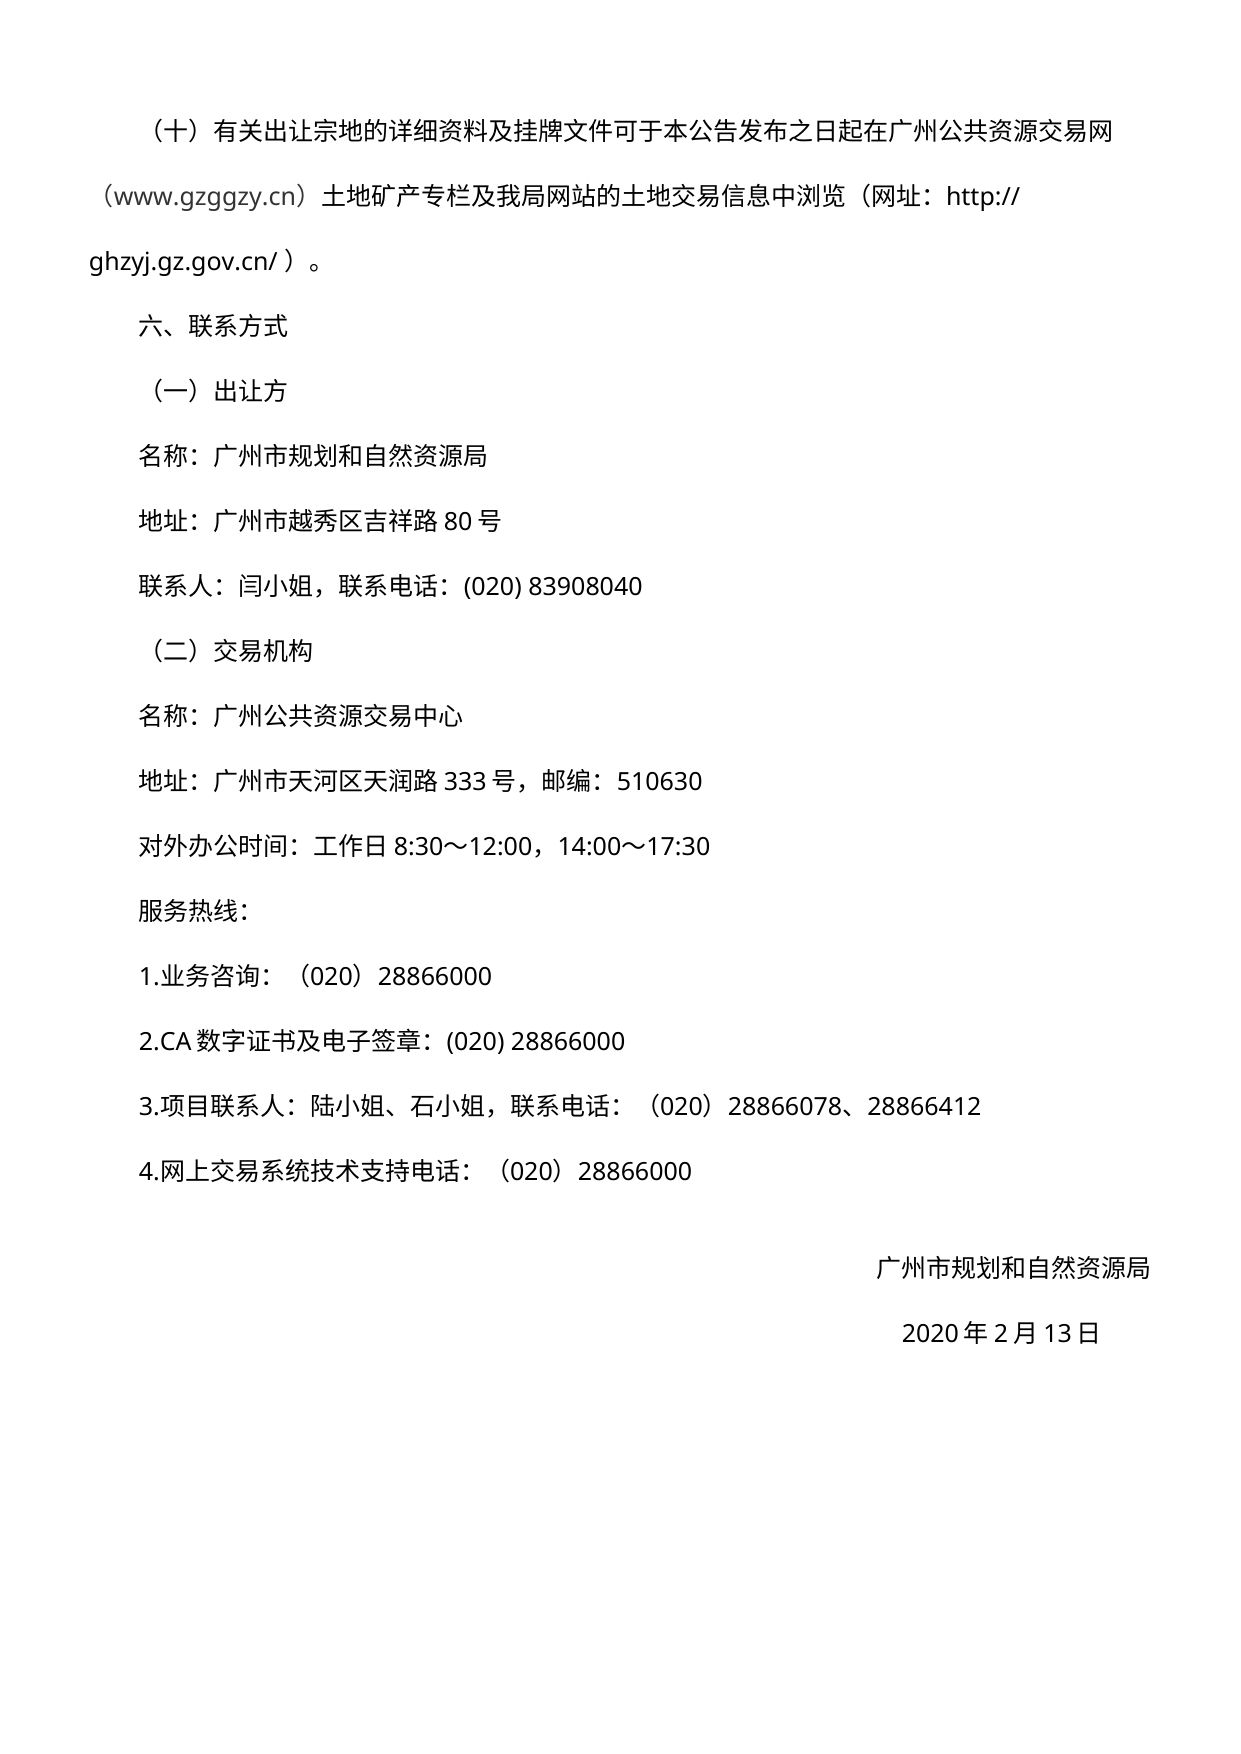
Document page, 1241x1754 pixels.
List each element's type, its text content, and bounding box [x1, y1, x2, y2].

text 地址：广州市天河区天润路333号，邮编：510630 [89, 747, 1152, 812]
text 4.网上交易系统技术支持电话：（020）28866000 [89, 1137, 1152, 1202]
text 联系人：闫小姐，联系电话：(020) 83908040 [89, 552, 1152, 617]
text 对外办公时间：工作日8:30～12:00，14:00～17:30 [89, 812, 1152, 877]
text （十）有关出让宗地的详细资料及挂牌文件可于本公告发布之日起在广州公共资源交易网（www.gzggzy.cn）土地矿产专栏及我局网站的土地交易信息中浏览（网址：http://ghzyj.gz.gov.cn/ ）。 [89, 97, 1152, 292]
text （一）出让方 [89, 357, 1152, 422]
text 名称：广州市规划和自然资源局 [89, 422, 1152, 487]
text 广州市规划和自然资源局 [89, 1234, 1152, 1299]
text 2020年2月13日 [89, 1299, 1102, 1364]
text 名称：广州公共资源交易中心 [89, 682, 1152, 747]
text 2.CA数字证书及电子签章：(020) 28866000 [89, 1007, 1152, 1072]
text （二）交易机构 [89, 617, 1152, 682]
text 服务热线： [89, 877, 1152, 942]
text 3.项目联系人：陆小姐、石小姐，联系电话：（020）28866078、28866412 [89, 1072, 1152, 1137]
text 六、联系方式 [89, 292, 1152, 357]
text 地址：广州市越秀区吉祥路80号 [89, 487, 1152, 552]
text 1.业务咨询：（020）28866000 [89, 942, 1152, 1007]
